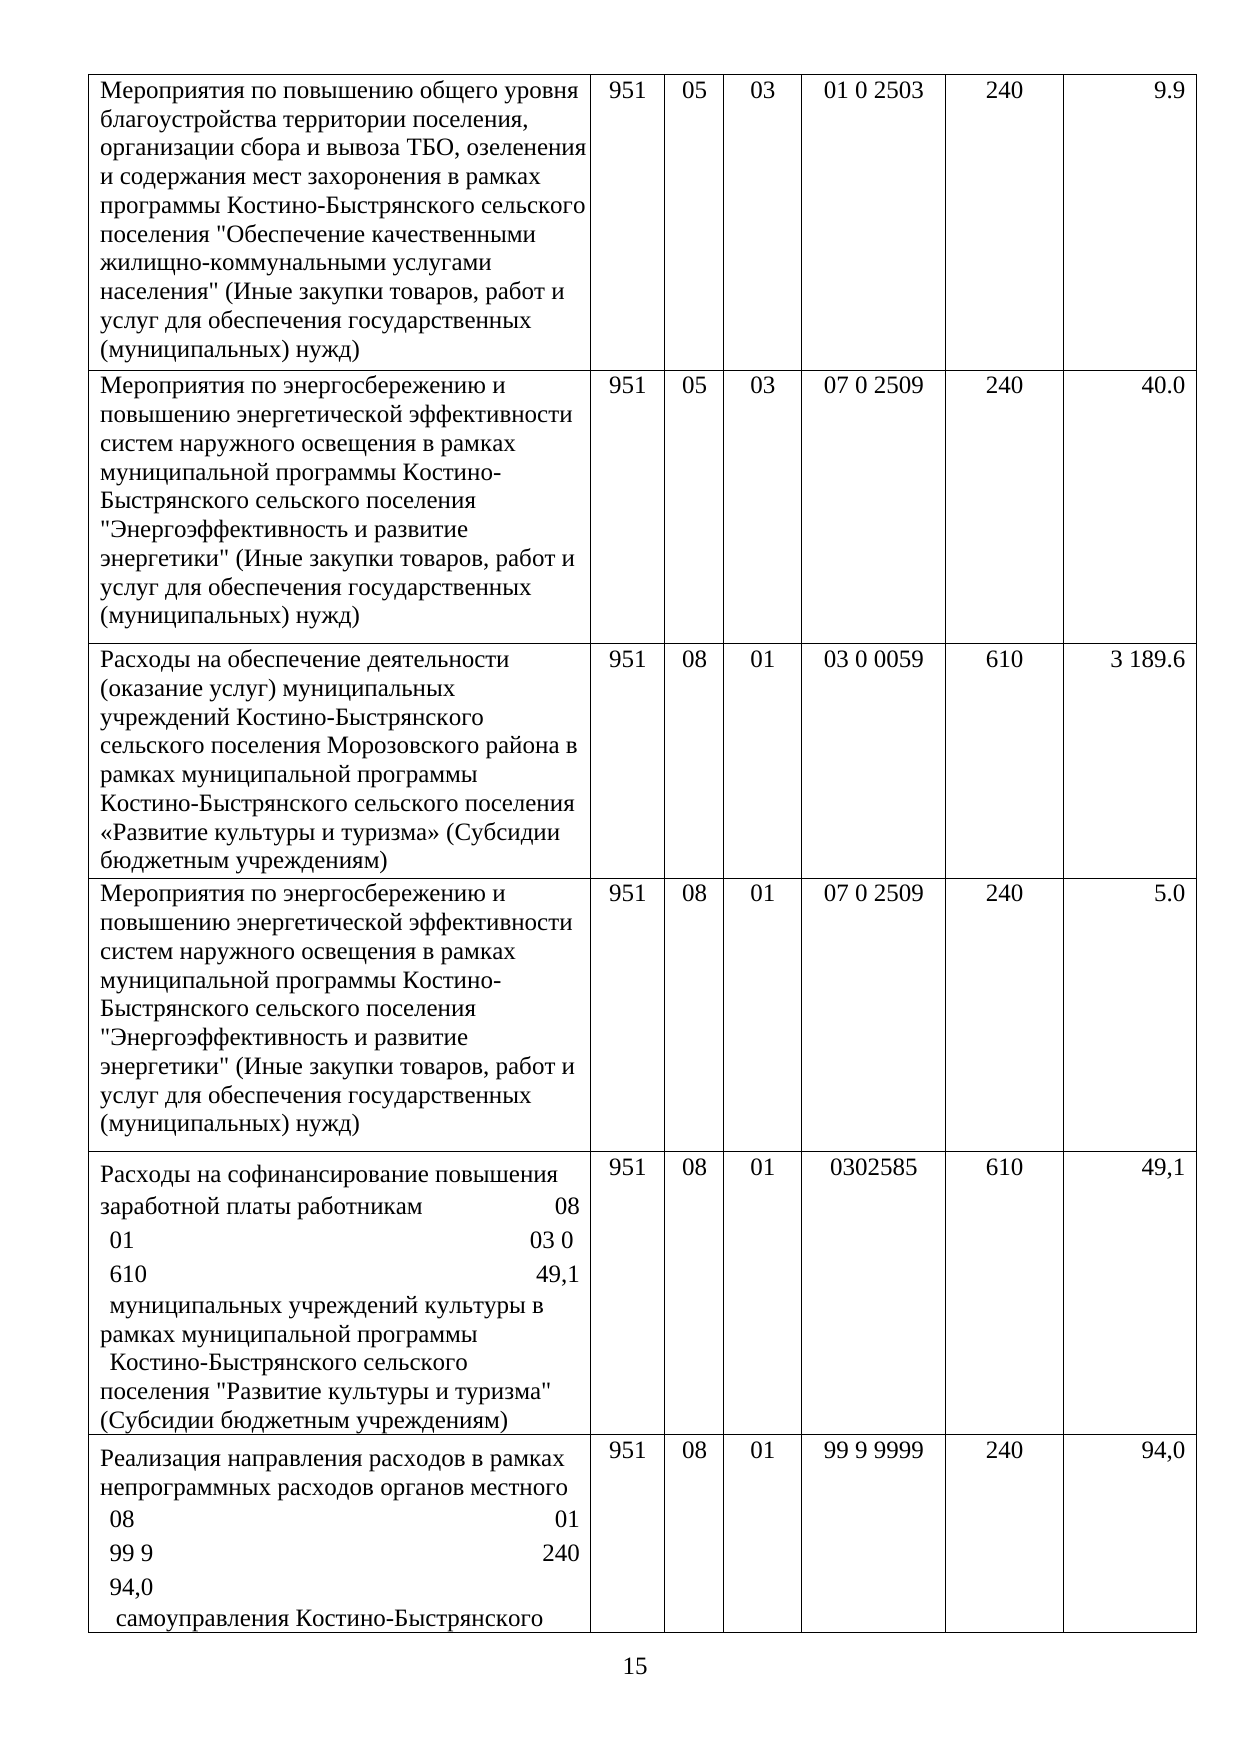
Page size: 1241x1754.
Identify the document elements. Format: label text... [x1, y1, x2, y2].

table_cell 951 [591, 1152, 664, 1434]
table_cell 08 [665, 879, 723, 1151]
table_cell Расходы на софинансирование повышения заработной платы работникам 08 01 03 0 610 49,1 муниципальных учреждений культуры в рамках муниципальной программы Костино-Быстрянского сельского поселения "Развитие культуры и туризма" (Субсидии бюджетным учреждениям) [89, 1152, 590, 1434]
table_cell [89, 1435, 590, 1632]
table_cell 951 [591, 371, 664, 643]
table_cell 49,1 [1064, 1152, 1196, 1434]
table_cell 07 0 2509 [802, 371, 945, 643]
table_cell 01 [724, 1152, 801, 1434]
table_cell 951 [591, 75, 664, 369]
table_cell 05 [665, 75, 723, 369]
table_cell 99 9 9999 [802, 1435, 945, 1632]
table_cell 610 [946, 1152, 1063, 1434]
table_cell 951 [591, 879, 664, 1151]
table_cell 08 [665, 1152, 723, 1434]
table_cell 240 [946, 75, 1063, 369]
table_cell 610 [946, 644, 1063, 877]
table_cell 240 [946, 371, 1063, 643]
table_cell 240 [946, 1435, 1063, 1632]
table_cell 01 [724, 879, 801, 1151]
table_cell 01 [724, 1435, 801, 1632]
table_cell 0302585 [802, 1152, 945, 1434]
table_cell 01 [724, 644, 801, 877]
table_cell 08 [665, 1435, 723, 1632]
table_cell 03 [724, 75, 801, 369]
table_cell Расходы на обеспечение деятельности (оказание услуг) муниципальных учреждений Костино-Быстрянского сельского поселения Морозовского района в рамках муниципальной программы Костино-Быстрянского сельского поселения «Развитие культуры и туризма» (Субсидии бюджетным учреждениям) [89, 644, 590, 877]
table_cell 40.0 [1064, 371, 1196, 643]
table_cell 9.9 [1064, 75, 1196, 369]
table_cell 01 0 2503 [802, 75, 945, 369]
table_cell Мероприятия по энергосбережению и повышению энергетической эффективности систем наружного освещения в рамках муниципальной программы Костино-Быстрянского сельского поселения "Энергоэффективность и развитие энергетики" (Иные закупки товаров, работ и услуг для обеспечения государственных (муниципальных) нужд) [89, 371, 590, 643]
table_cell 3 189.6 [1064, 644, 1196, 877]
table_cell Мероприятия по энергосбережению и повышению энергетической эффективности систем наружного освещения в рамках муниципальной программы Костино-Быстрянского сельского поселения "Энергоэффективность и развитие энергетики" (Иные закупки товаров, работ и услуг для обеспечения государственных (муниципальных) нужд) [89, 879, 590, 1151]
table_cell 951 [591, 1435, 664, 1632]
table_cell 03 [724, 371, 801, 643]
table_cell Мероприятия по повышению общего уровня благоустройства территории поселения, организации сбора и вывоза ТБО, озеленения и содержания мест захоронения в рамках программы Костино-Быстрянского сельского поселения "Обеспечение качественными жилищно-коммунальными услугами населения" (Иные закупки товаров, работ и услуг для обеспечения государственных (муниципальных) нужд) [89, 75, 590, 369]
table_cell 03 0 0059 [802, 644, 945, 877]
table_cell 5.0 [1064, 879, 1196, 1151]
table_cell 240 [946, 879, 1063, 1151]
table_cell 05 [665, 371, 723, 643]
table_cell 94,0 [1064, 1435, 1196, 1632]
table_cell 951 [591, 644, 664, 877]
table_cell 07 0 2509 [802, 879, 945, 1151]
table_cell 08 [665, 644, 723, 877]
